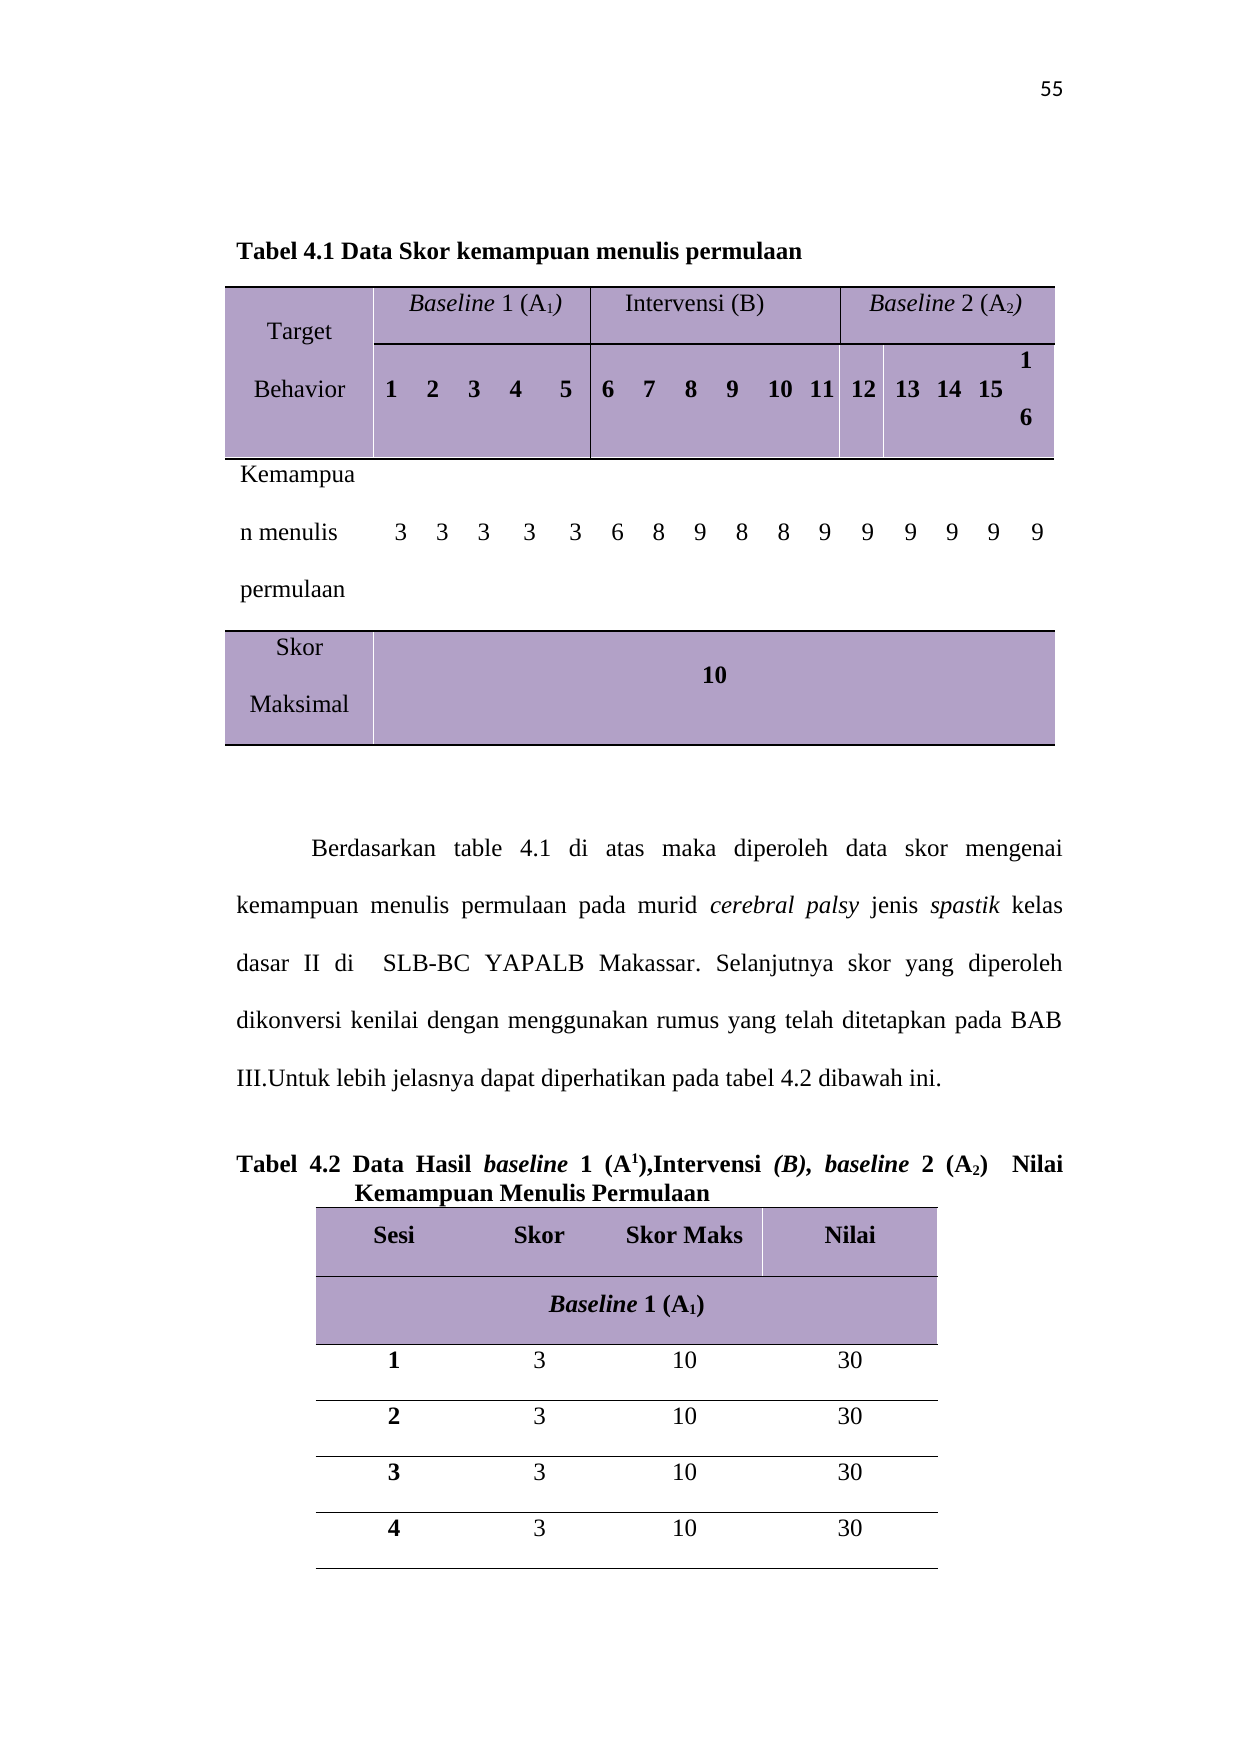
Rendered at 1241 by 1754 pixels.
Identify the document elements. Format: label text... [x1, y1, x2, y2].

table_cell 7 [632, 345, 673, 457]
table_cell 10 [606, 1513, 762, 1568]
table_cell 1 [374, 345, 415, 457]
table_cell 8 [632, 460, 673, 629]
table_cell Kemampuan menulis permulaan [225, 460, 373, 629]
table_cell 13 [884, 345, 925, 457]
table_cell 16 [1008, 345, 1054, 457]
table_cell Skor Maksimal [225, 632, 373, 744]
table_cell 10 [606, 1401, 762, 1456]
table_cell 9 [840, 460, 883, 629]
table_header Nilai [763, 1208, 937, 1276]
table_cell 3 [472, 1345, 606, 1400]
table_cell 9 [884, 460, 925, 629]
table_cell Baseline 1 (A1) [316, 1277, 937, 1344]
table_cell 9 [798, 460, 839, 629]
table_cell 8 [756, 460, 798, 629]
table_cell 3 [316, 1457, 472, 1512]
table_cell 3 [548, 460, 590, 629]
table_cell 10 [756, 345, 798, 457]
table_cell 9 [715, 345, 756, 457]
table_cell 9 [673, 460, 715, 629]
table_cell 4 [498, 345, 548, 457]
table_cell 30 [763, 1401, 937, 1456]
table_cell 3 [374, 460, 415, 629]
table_cell 3 [472, 1513, 606, 1568]
table_header Skor Maks [606, 1208, 762, 1276]
table_cell 10 [606, 1457, 762, 1512]
table_cell 14 [925, 345, 967, 457]
table_cell 3 [457, 460, 498, 629]
table_cell 8 [673, 345, 715, 457]
table_cell 9 [925, 460, 967, 629]
table_cell 12 [840, 345, 883, 457]
table_cell 3 [457, 345, 498, 457]
table_cell 3 [472, 1457, 606, 1512]
table_cell 1 [316, 1345, 472, 1400]
table_cell 30 [763, 1457, 937, 1512]
table_cell 5 [548, 345, 590, 457]
table_cell 10 [374, 632, 1055, 744]
table_cell 11 [798, 345, 839, 457]
table_cell 8 [715, 460, 756, 629]
table_cell 4 [316, 1513, 472, 1568]
table_header Sesi [316, 1208, 472, 1276]
table_cell 3 [498, 460, 548, 629]
table_cell 30 [763, 1345, 937, 1400]
table_cell 15 [967, 345, 1008, 457]
table_cell 2 [415, 345, 457, 457]
table_header Intervensi (B) [591, 288, 840, 343]
table_cell 9 [1008, 460, 1054, 629]
table_cell 3 [472, 1401, 606, 1456]
table_cell 2 [316, 1401, 472, 1456]
table_cell 10 [606, 1345, 762, 1400]
table_cell 6 [591, 345, 632, 457]
table_header Baseline 2 (A2) [841, 288, 1055, 343]
table_cell 9 [967, 460, 1008, 629]
table_header Skor [472, 1208, 606, 1276]
table_header Target Behavior [225, 288, 373, 457]
text Tabel 4.1 Data Skor kemampuan menulis permulaan [236, 236, 1063, 265]
text Tabel 4.2 Data Hasil baseline 1 (A1),Intervensi (B), baseline 2 (A2) Nilai Kemampuan Menulis Permulaan [236, 1149, 1063, 1207]
table_cell 30 [763, 1513, 937, 1568]
table_cell 6 [590, 460, 632, 629]
table_cell 3 [415, 460, 457, 629]
text Berdasarkan table 4.1 di atas maka diperoleh data skor mengenai kemampuan menulis permulaan pada murid cerebral palsy jenis spastik kelas dasar II di SLB-BC YAPALB Makassar. Selanjutnya skor yang diperoleh dikonversi kenilai dengan menggunakan rumus yang telah ditetapkan pada BAB III.Untuk lebih jelasnya dapat diperhatikan pada tabel 4.2 dibawah ini. [236, 833, 1063, 1092]
table_header Baseline 1 (A1) [374, 288, 590, 343]
